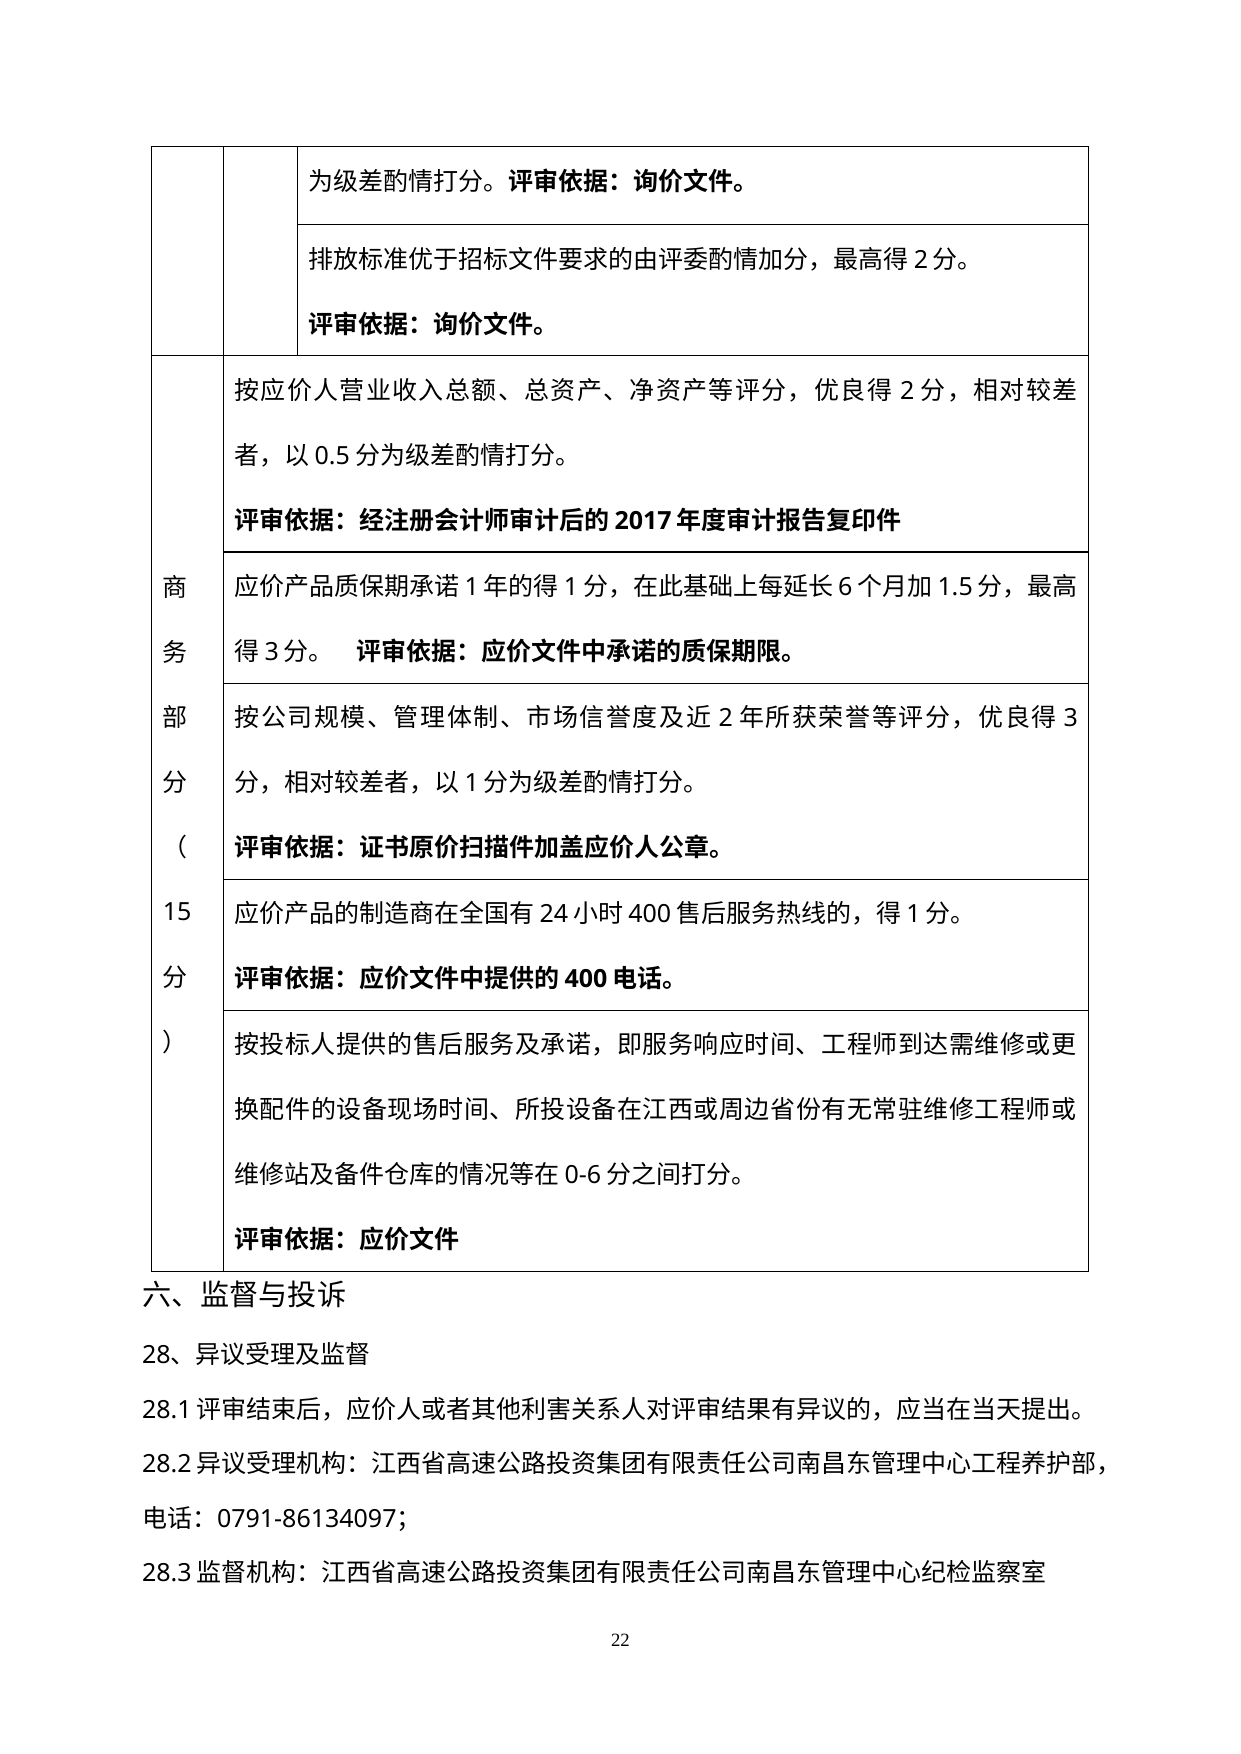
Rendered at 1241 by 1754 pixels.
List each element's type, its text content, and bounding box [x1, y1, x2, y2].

table_cell 排放标准优于招标文件要求的由评委酌情加分，最高得2分。 评审依据：询价文件。 [298, 225, 1088, 355]
table_cell 商务部分 （15分） [152, 356, 223, 1271]
text 六、监督与投诉 [142, 1272, 1098, 1314]
table_cell 应价产品的制造商在全国有24小时400售后服务热线的，得1分。 评审依据：应价文件中提供的400电话。 [224, 880, 1088, 1009]
table_cell 应价产品质保期承诺1年的得1分，在此基础上每延长6个月加1.5分，最高得3分。 评审依据：应价文件中承诺的质保期限。 [224, 553, 1088, 682]
text 28.3监督机构：江西省高速公路投资集团有限责任公司南昌东管理中心纪检监察室 [142, 1552, 1098, 1589]
text 28.2异议受理机构：江西省高速公路投资集团有限责任公司南昌东管理中心工程养护部，电话：0791-86134097； [142, 1444, 1098, 1534]
text 28.1评审结束后，应价人或者其他利害关系人对评审结果有异议的，应当在当天提出。 [142, 1389, 1098, 1426]
table_cell 按投标人提供的售后服务及承诺，即服务响应时间、工程师到达需维修或更换配件的设备现场时间、所投设备在江西或周边省份有无常驻维修工程师或维修站及备件仓库的情况等在0-6分之间打分。 评审依据：应价文件 [224, 1011, 1088, 1271]
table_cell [298, 147, 1088, 224]
text 28、异议受理及监督 [142, 1335, 1098, 1371]
table_cell 按公司规模、管理体制、市场信誉度及近2年所获荣誉等评分，优良得3分，相对较差者，以1分为级差酌情打分。 评审依据：证书原价扫描件加盖应价人公章。 [224, 684, 1088, 878]
table_cell 按应价人营业收入总额、总资产、净资产等评分，优良得2分，相对较差者，以0.5分为级差酌情打分。 评审依据：经注册会计师审计后的2017年度审计报告复印件 [224, 356, 1088, 551]
